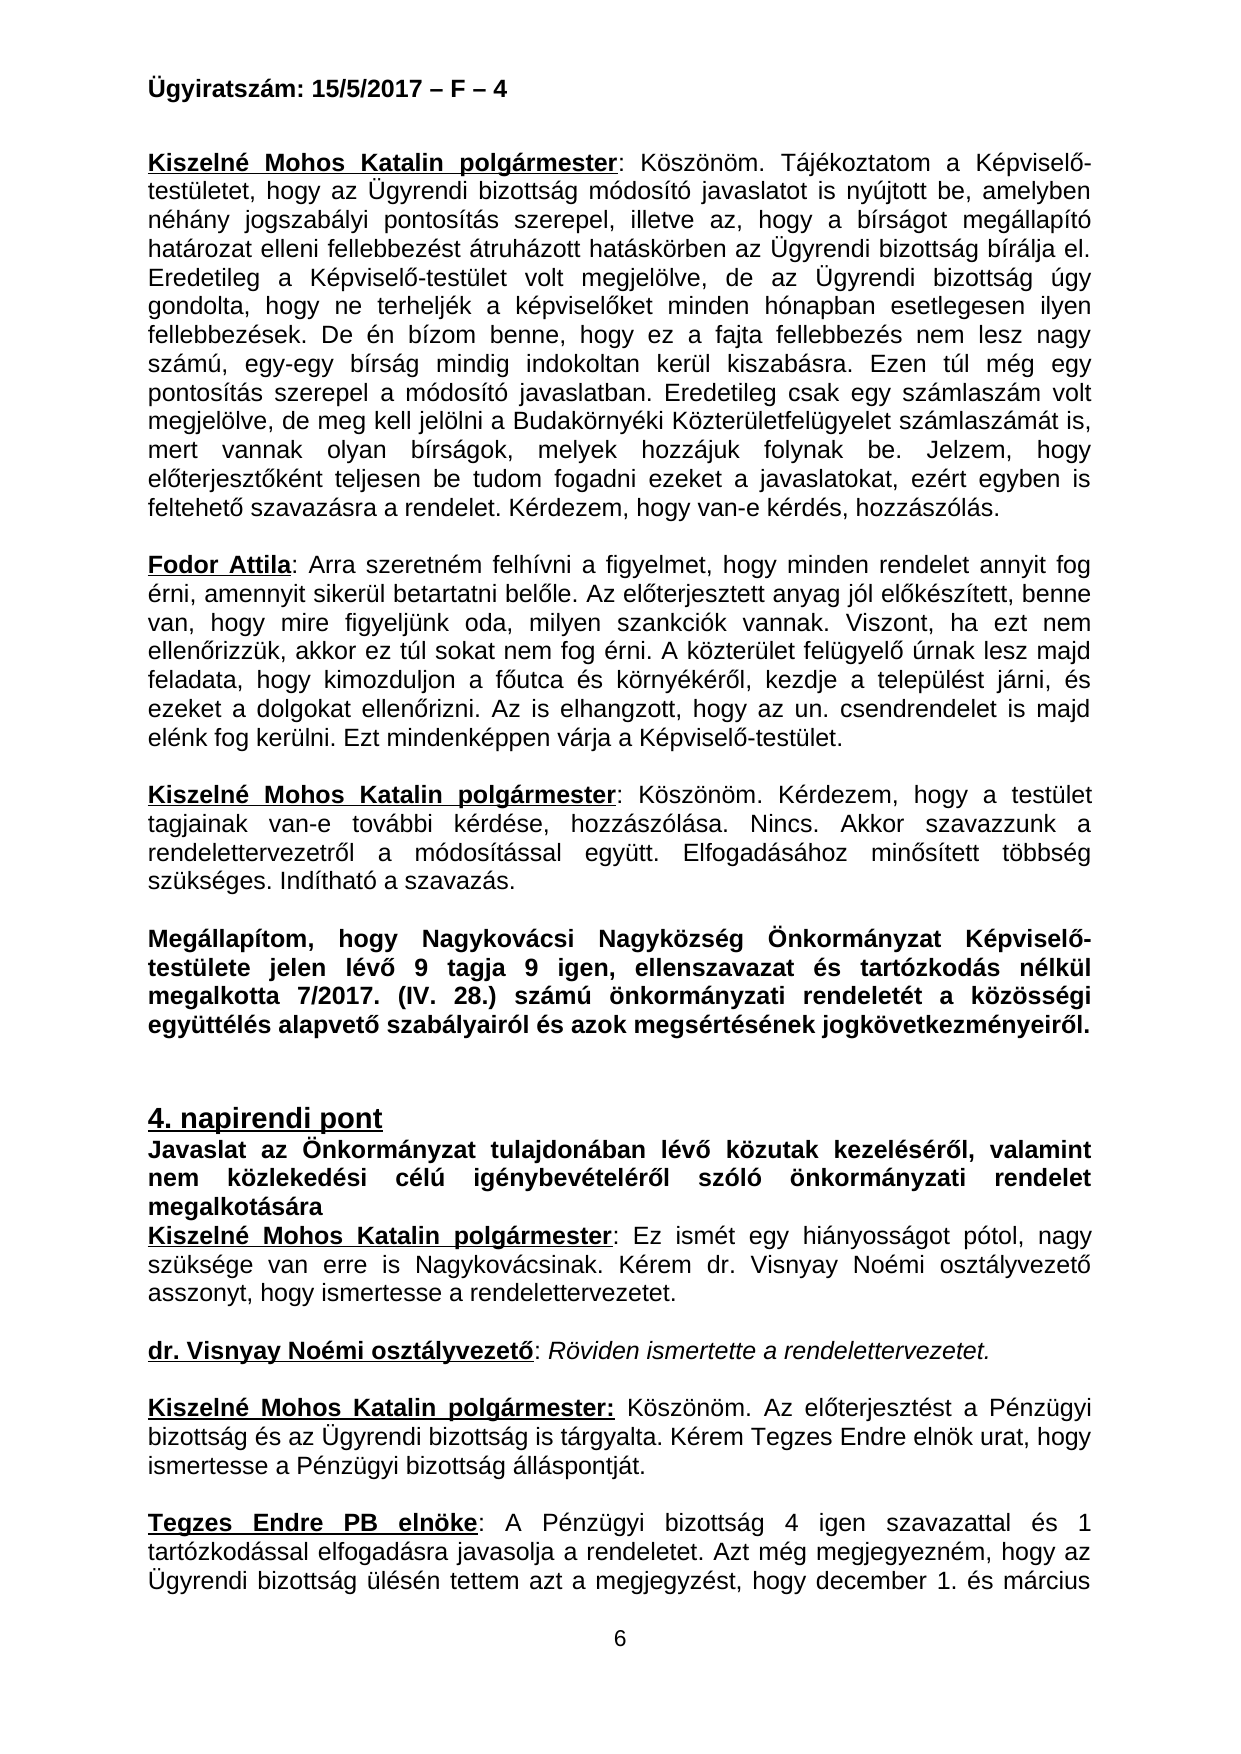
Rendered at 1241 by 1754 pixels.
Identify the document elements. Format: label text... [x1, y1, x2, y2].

text Kiszelné Mohos Katalin polgármester: Köszönöm. Tájékoztatom a Képviselő-testületet, hogy az Ügyrendi bizottság módosító javaslatot is nyújtott be, amelyben néhány jogszabályi pontosítás szerepel, illetve az, hogy a bírságot megállapító határozat elleni fellebbezést átruházott hatáskörben az Ügyrendi bizottság bírálja el. Eredetileg a Képviselő-testület volt megjelölve, de az Ügyrendi bizottság úgy gondolta, hogy ne terheljék a képviselőket minden hónapban esetlegesen ilyen fellebbezések. De én bízom benne, hogy ez a fajta fellebbezés nem lesz nagy számú, egy-egy bírság mindig indokoltan kerül kiszabásra. Ezen túl még egy pontosítás szerepel a módosító javaslatban. Eredetileg csak egy számlaszám volt megjelölve, de meg kell jelölni a Budakörnyéki Közterületfelügyelet számlaszámát is, mert vannak olyan bírságok, melyek hozzájuk folynak be. Jelzem, hogy előterjesztőként teljesen be tudom fogadni ezeket a javaslatokat, ezért egyben is feltehető szavazásra a rendelet. Kérdezem, hogy van-e kérdés, hozzászólás. [148, 148, 1093, 521]
text Megállapítom, hogy Nagykovácsi Nagyközség Önkormányzat Képviselő-testülete jelen lévő 9 tagja 9 igen, ellenszavazat és tartózkodás nélkül megalkotta 7/2017. (IV. 28.) számú önkormányzati rendeletét a közösségi együttélés alapvető szabályairól és azok megsértésének jogkövetkezményeiről. [148, 924, 1093, 1039]
text Kiszelné Mohos Katalin polgármester: Köszönöm. Kérdezem, hogy a testület tagjainak van-e további kérdése, hozzászólása. Nincs. Akkor szavazzunk a rendelettervezetről a módosítással együtt. Elfogadásához minősített többség szükséges. Indítható a szavazás. [148, 780, 1093, 895]
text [148, 1508, 1093, 1595]
text dr. Visnyay Noémi osztályvezető: Röviden ismertette a rendelettervezetet. [148, 1336, 1093, 1365]
text 4. napirendi pont [148, 1101, 1093, 1135]
text Fodor Attila: Arra szeretném felhívni a figyelmet, hogy minden rendelet annyit fog érni, amennyit sikerül betartatni belőle. Az előterjesztett anyag jól előkészített, benne van, hogy mire figyeljünk oda, milyen szankciók vannak. Viszont, ha ezt nem ellenőrizzük, akkor ez túl sokat nem fog érni. A közterület felügyelő úrnak lesz majd feladata, hogy kimozduljon a főutca és környékéről, kezdje a települést járni, és ezeket a dolgokat ellenőrizni. Az is elhangzott, hogy az un. csendrendelet is majd elénk fog kerülni. Ezt mindenképpen várja a Képviselő-testület. [148, 550, 1093, 751]
text Kiszelné Mohos Katalin polgármester: Ez ismét egy hiányosságot pótol, nagy szüksége van erre is Nagykovácsinak. Kérem dr. Visnyay Noémi osztályvezető asszonyt, hogy ismertesse a rendelettervezetet. [148, 1221, 1093, 1307]
text Javaslat az Önkormányzat tulajdonában lévő közutak kezeléséről, valamint nem közlekedési célú igénybevételéről szóló önkormányzati rendelet megalkotására [148, 1135, 1093, 1221]
text Kiszelné Mohos Katalin polgármester: Köszönöm. Az előterjesztést a Pénzügyi bizottság és az Ügyrendi bizottság is tárgyalta. Kérem Tegzes Endre elnök urat, hogy ismertesse a Pénzügyi bizottság álláspontját. [148, 1393, 1093, 1480]
